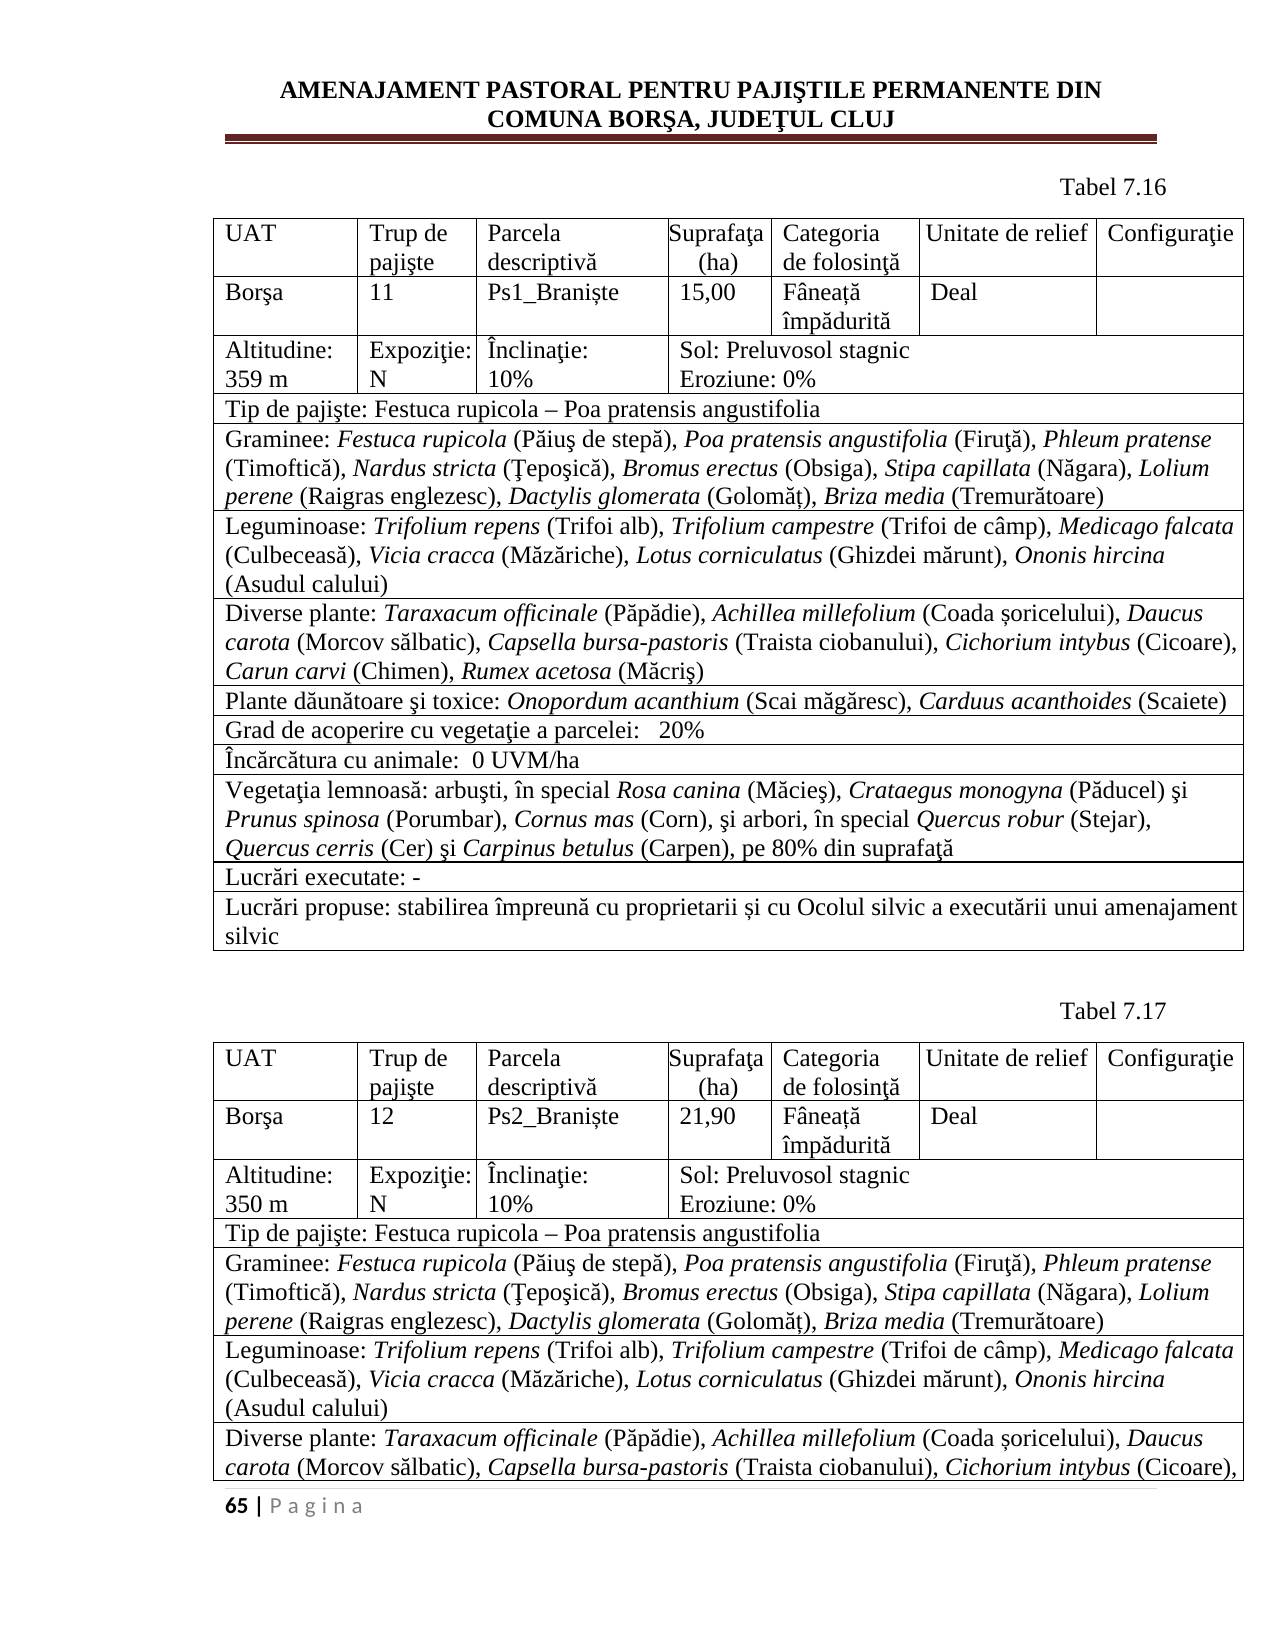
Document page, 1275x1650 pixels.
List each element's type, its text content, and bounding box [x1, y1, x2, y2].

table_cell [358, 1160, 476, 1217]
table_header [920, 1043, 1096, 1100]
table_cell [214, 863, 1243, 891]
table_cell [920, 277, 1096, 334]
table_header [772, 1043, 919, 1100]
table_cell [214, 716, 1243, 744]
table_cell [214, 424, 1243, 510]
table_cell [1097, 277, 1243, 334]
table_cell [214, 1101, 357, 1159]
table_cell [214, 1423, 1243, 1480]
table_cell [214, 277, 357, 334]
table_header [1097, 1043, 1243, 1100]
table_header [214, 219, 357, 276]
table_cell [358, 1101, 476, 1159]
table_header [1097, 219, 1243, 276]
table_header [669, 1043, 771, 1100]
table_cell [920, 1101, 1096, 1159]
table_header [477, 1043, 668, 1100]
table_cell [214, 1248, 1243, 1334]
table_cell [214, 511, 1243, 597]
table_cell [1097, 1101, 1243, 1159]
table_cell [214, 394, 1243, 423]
text Tabel 7.16 [225, 172, 1166, 201]
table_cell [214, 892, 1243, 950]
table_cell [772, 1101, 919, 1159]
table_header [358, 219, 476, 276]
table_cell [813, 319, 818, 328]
text Tabel 7.17 [225, 996, 1166, 1025]
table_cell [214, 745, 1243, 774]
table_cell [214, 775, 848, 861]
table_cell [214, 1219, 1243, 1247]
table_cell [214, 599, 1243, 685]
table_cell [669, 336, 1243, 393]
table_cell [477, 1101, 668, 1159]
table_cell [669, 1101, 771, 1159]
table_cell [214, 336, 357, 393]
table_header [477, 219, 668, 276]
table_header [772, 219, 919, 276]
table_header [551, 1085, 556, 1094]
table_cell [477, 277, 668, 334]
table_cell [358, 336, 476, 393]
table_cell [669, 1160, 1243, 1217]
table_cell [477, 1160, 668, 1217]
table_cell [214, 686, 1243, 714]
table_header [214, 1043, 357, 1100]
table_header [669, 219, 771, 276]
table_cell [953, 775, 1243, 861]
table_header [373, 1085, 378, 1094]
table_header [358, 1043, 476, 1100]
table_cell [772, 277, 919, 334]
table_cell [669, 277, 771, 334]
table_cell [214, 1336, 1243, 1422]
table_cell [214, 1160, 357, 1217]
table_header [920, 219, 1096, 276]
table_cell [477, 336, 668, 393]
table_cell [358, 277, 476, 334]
